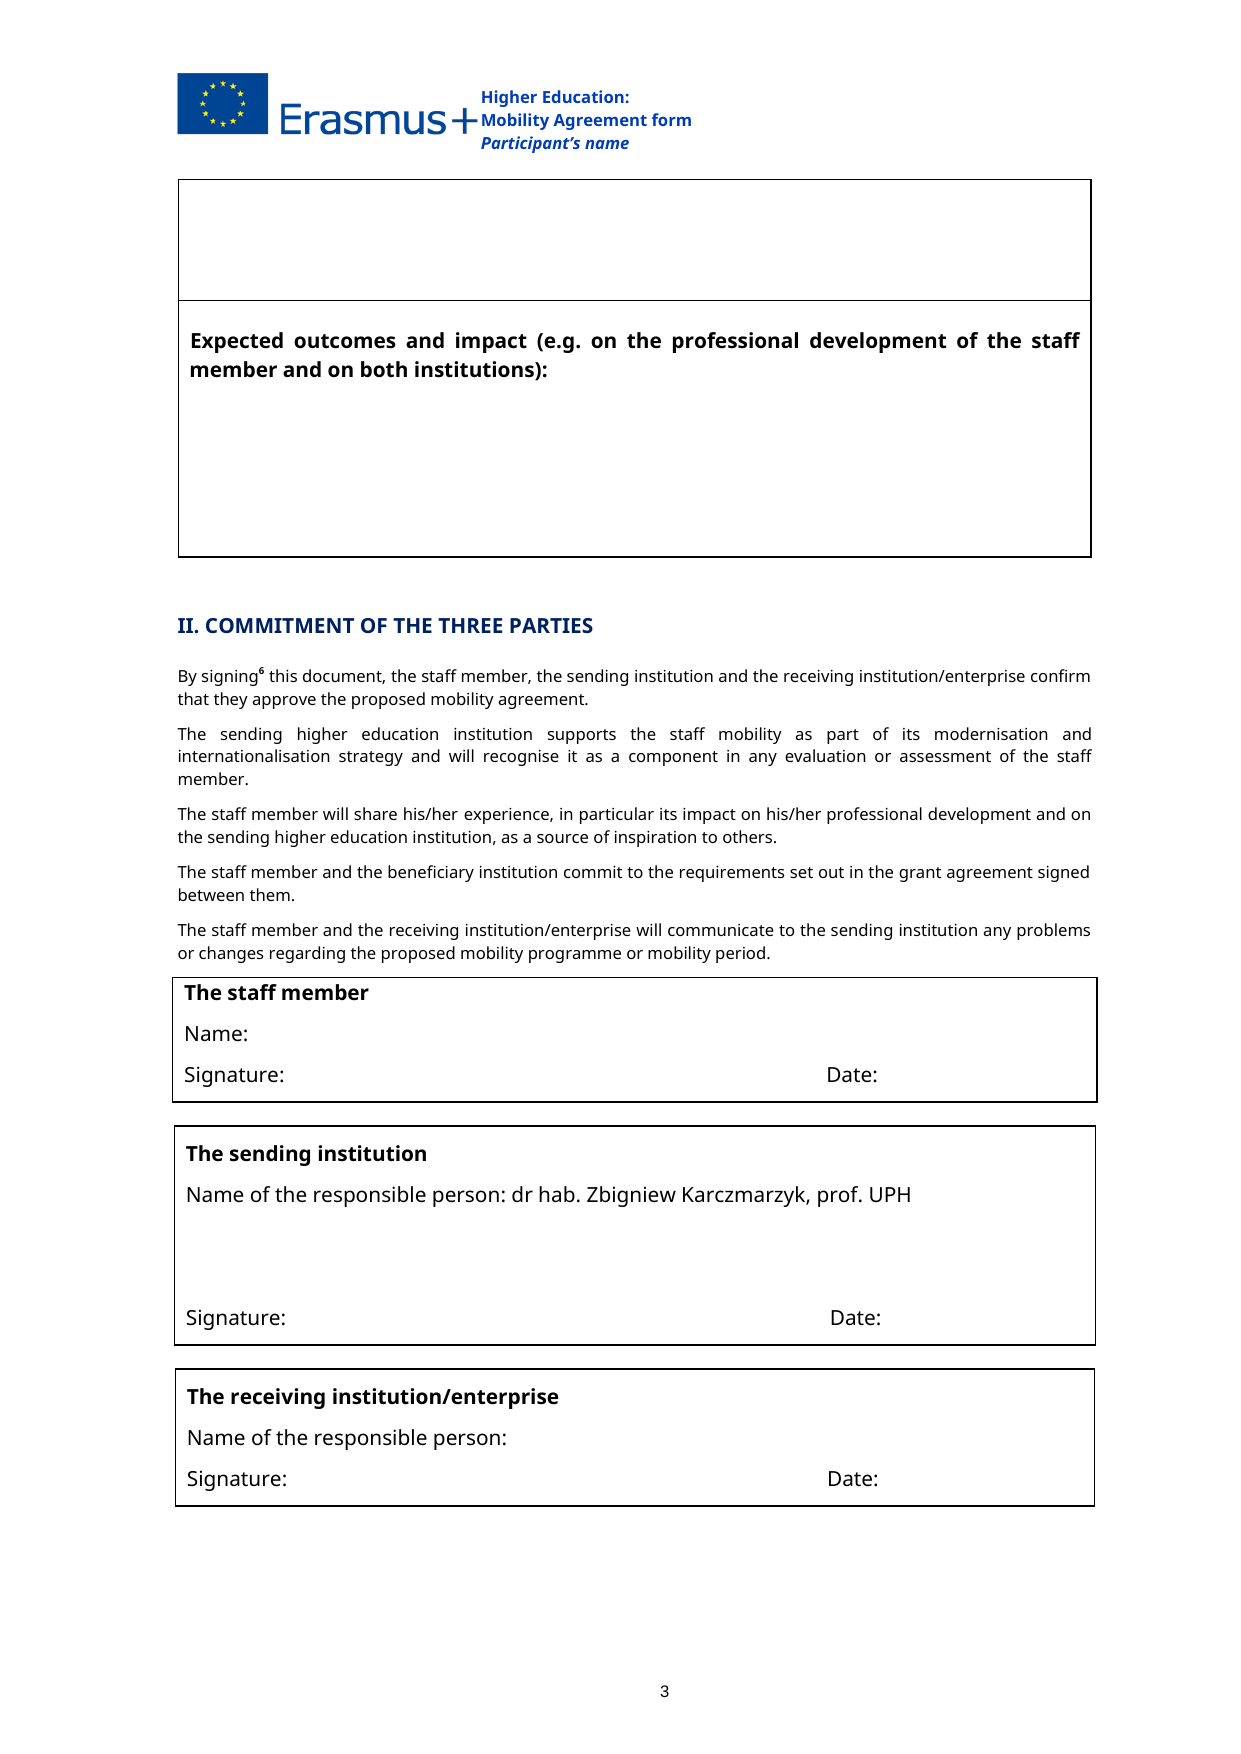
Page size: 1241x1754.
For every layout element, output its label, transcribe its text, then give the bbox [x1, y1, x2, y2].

text The sending higher education institution supports the staff mobility as part of its modernisation and internationalisation strategy and will recognise it as a component in any evaluation or assessment of the staff member. [177, 722, 1092, 790]
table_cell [179, 180, 1090, 300]
table_header The sending institution Name of the responsible person: dr hab. Zbigniew Karczmarzyk, prof. UPH Signature: Date: [175, 1127, 1095, 1344]
text By signing this document, the staff member, the sending institution and the receiving institution/enterprise confirm that they approve the proposed mobility agreement. [177, 664, 1092, 710]
table_cell Expected outcomes and impact (e.g. on the professional development of the staff member and on both institutions): [179, 301, 1090, 556]
text The staff member and the receiving institution/enterprise will communicate to the sending institution any problems or changes regarding the proposed mobility programme or mobility period. [177, 919, 1092, 964]
picture [177, 73, 478, 135]
text II. COMMITMENT OF THE THREE PARTIES [177, 611, 1092, 639]
table_header The staff member Name: Signature: Date: [173, 978, 1096, 1101]
table_header The receiving institution/enterprise Name of the responsible person: Signature: Date: [176, 1370, 1094, 1505]
text The staff member will share his/her experience, in particular its impact on his/her professional development and on the sending higher education institution, as a source of inspiration to others. [177, 803, 1092, 848]
text The staff member and the beneficiary institution commit to the requirements set out in the grant agreement signed between them. [177, 861, 1092, 906]
